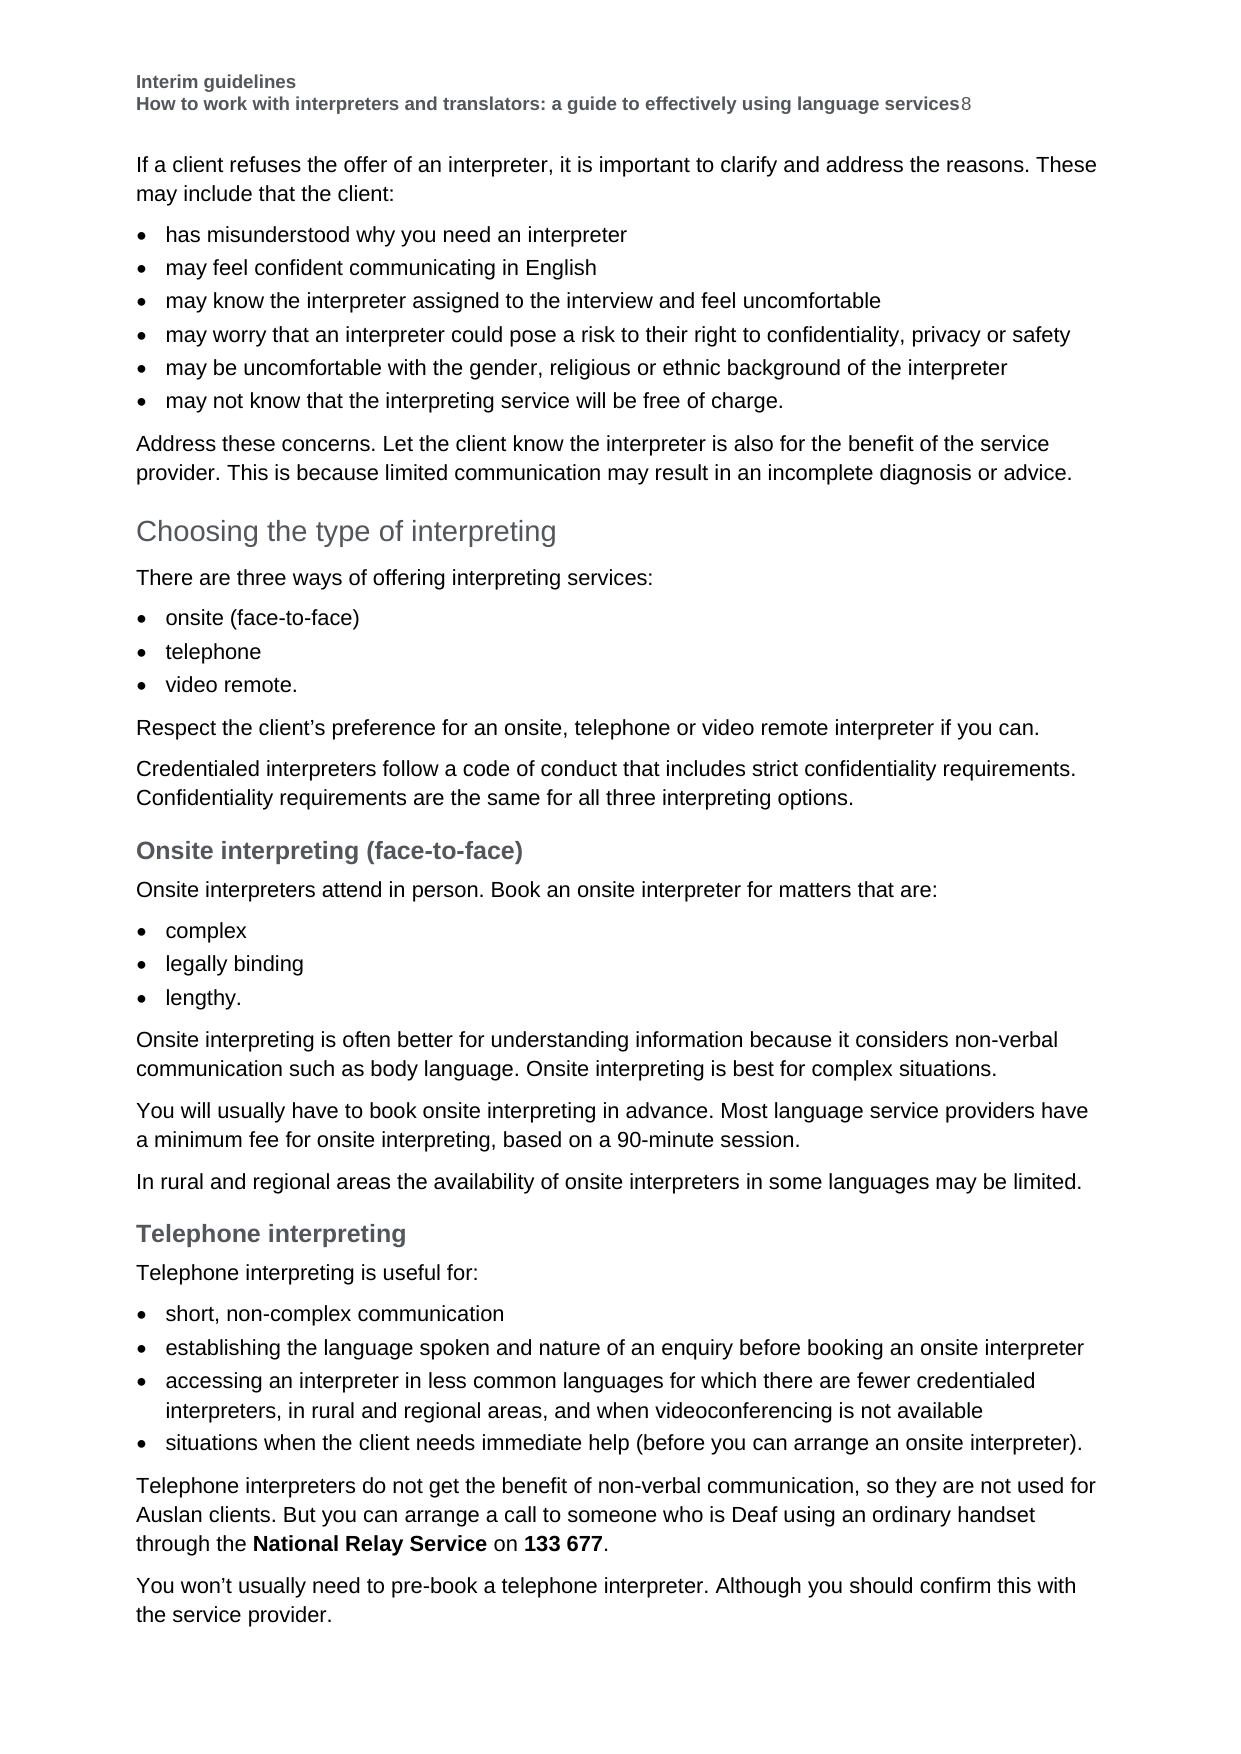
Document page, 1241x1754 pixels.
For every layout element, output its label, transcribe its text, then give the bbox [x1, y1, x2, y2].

text Credentialed interpreters follow a code of conduct that includes strict confidentiality requirements. Confidentiality requirements are the same for all three interpreting options. [136, 752, 1104, 810]
text onsite (face-to-face) [136, 602, 1104, 631]
text may know the interpreter assigned to the interview and feel uncomfortable [136, 285, 1104, 314]
text lengthy. [136, 981, 1104, 1010]
text Onsite interpreters attend in person. Book an onsite interpreter for matters that are: [136, 873, 1104, 902]
subtitle Onsite interpreting (face-to-face) [136, 835, 1104, 864]
text video remote. [136, 669, 1104, 698]
text may worry that an interpreter could pose a risk to their right to confidentiality, privacy or safety [136, 318, 1104, 348]
text You won’t usually need to pre-book a telephone interpreter. Although you should confirm this with the service provider. [136, 1569, 1104, 1627]
text has misunderstood why you need an interpreter [136, 218, 1104, 248]
text Telephone interpreting is useful for: [136, 1256, 1104, 1285]
text Respect the client’s preference for an onsite, telephone or video remote interpreter if you can. [136, 710, 1104, 739]
text telephone [136, 635, 1104, 664]
text Address these concerns. Let the client know the interpreter is also for the benefit of the service provider. This is because limited communication may result in an incomplete diagnosis or advice. [136, 427, 1104, 485]
text Telephone interpreters do not get the benefit of non-verbal communication, so they are not used for Auslan clients. But you can arrange a call to someone who is Deaf using an ordinary handset through the National Relay Service on 133 677. [136, 1469, 1104, 1556]
text There are three ways of offering interpreting services: [136, 560, 1104, 589]
text In rural and regional areas the availability of onsite interpreters in some languages may be limited. [136, 1164, 1104, 1194]
text may be uncomfortable with the gender, religious or ethnic background of the interpreter [136, 352, 1104, 381]
text accessing an interpreter in less common languages for which there are fewer credentialed interpreters, in rural and regional areas, and when videoconferencing is not available [136, 1364, 1104, 1423]
text If a client refuses the offer of an interpreter, it is important to clarify and address the reasons. These may include that the client: [136, 148, 1104, 206]
subtitle Choosing the type of interpreting [136, 514, 1104, 548]
text Onsite interpreting is often better for understanding information because it considers non-verbal communication such as body language. Onsite interpreting is best for complex situations. [136, 1023, 1104, 1081]
text may not know that the interpreting service will be free of charge. [136, 385, 1104, 414]
text short, non-complex communication [136, 1298, 1104, 1327]
text legally binding [136, 948, 1104, 977]
text may feel confident communicating in English [136, 252, 1104, 281]
text situations when the client needs immediate help (before you can arrange an onsite interpreter). [136, 1427, 1104, 1456]
text You will usually have to book onsite interpreting in advance. Most language service providers have a minimum fee for onsite interpreting, based on a 90-minute session. [136, 1094, 1104, 1152]
text establishing the language spoken and nature of an enquiry before booking an onsite interpreter [136, 1331, 1104, 1360]
text complex [136, 914, 1104, 944]
subtitle Telephone interpreting [136, 1219, 1104, 1248]
